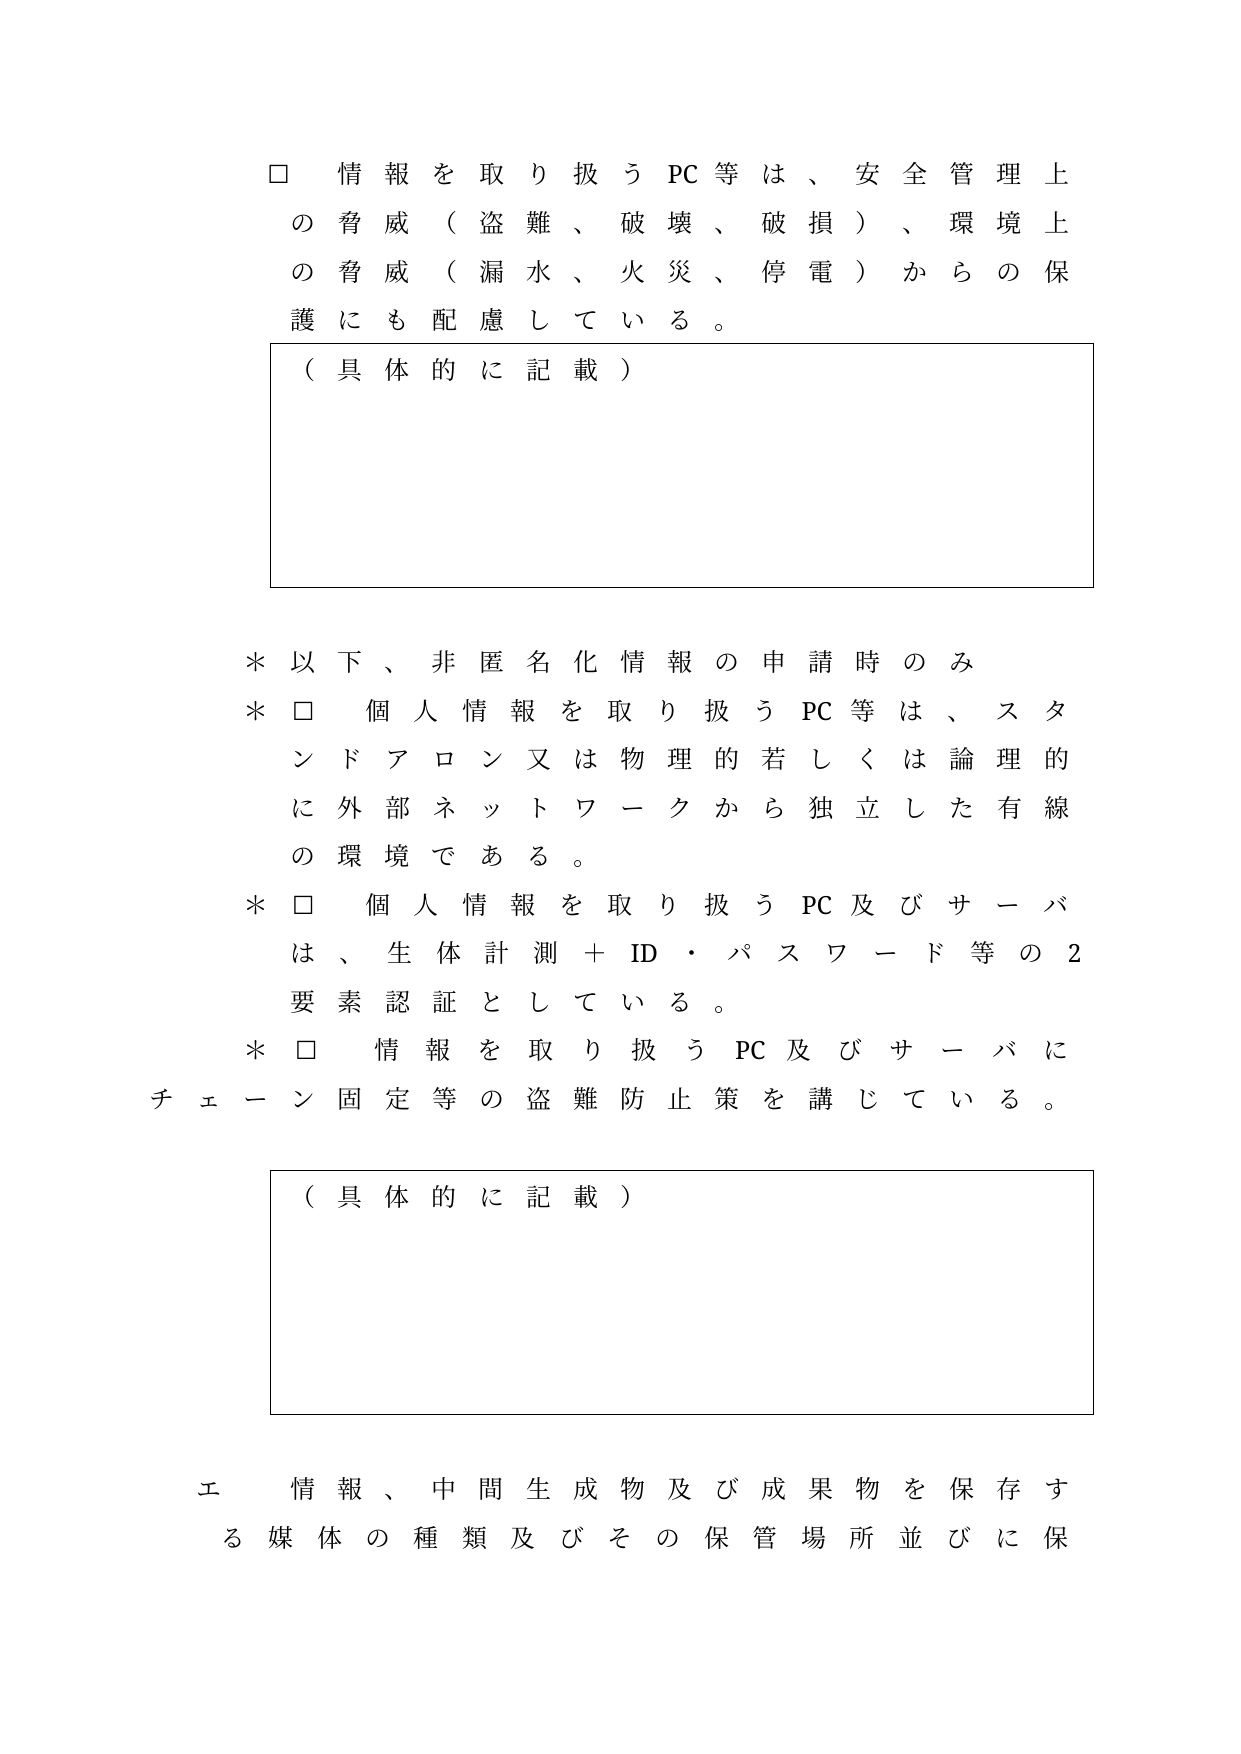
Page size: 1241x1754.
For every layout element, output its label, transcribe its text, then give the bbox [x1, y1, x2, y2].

table_header （具体的に記載） [271, 344, 1093, 587]
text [173, 1464, 1091, 1561]
text ＊☐ 個人情報を取り扱うPC等は、スタンドアロン又は物理的若しくは論理的に外部ネットワークから独立した有線の環境である。 [220, 685, 1091, 879]
text ＊以下、非匿名化情報の申請時のみ [149, 636, 1091, 685]
text ☐ 情報を取り扱うPC等は、安全管理上の脅威（盗難、破壊、破損）、環境上の脅威（漏水、火災、停電）からの保護にも配慮している。 [244, 149, 1091, 343]
text ＊☐ 情報を取り扱うPC及びサーバにチェーン固定等の盗難防止策を講じている。 [149, 1025, 1091, 1122]
table_header （具体的に記載） [271, 1171, 1093, 1414]
text ＊☐ 個人情報を取り扱うPC及びサーバは、生体計測＋ID・パスワード等の2要素認証としている。 [220, 879, 1091, 1025]
